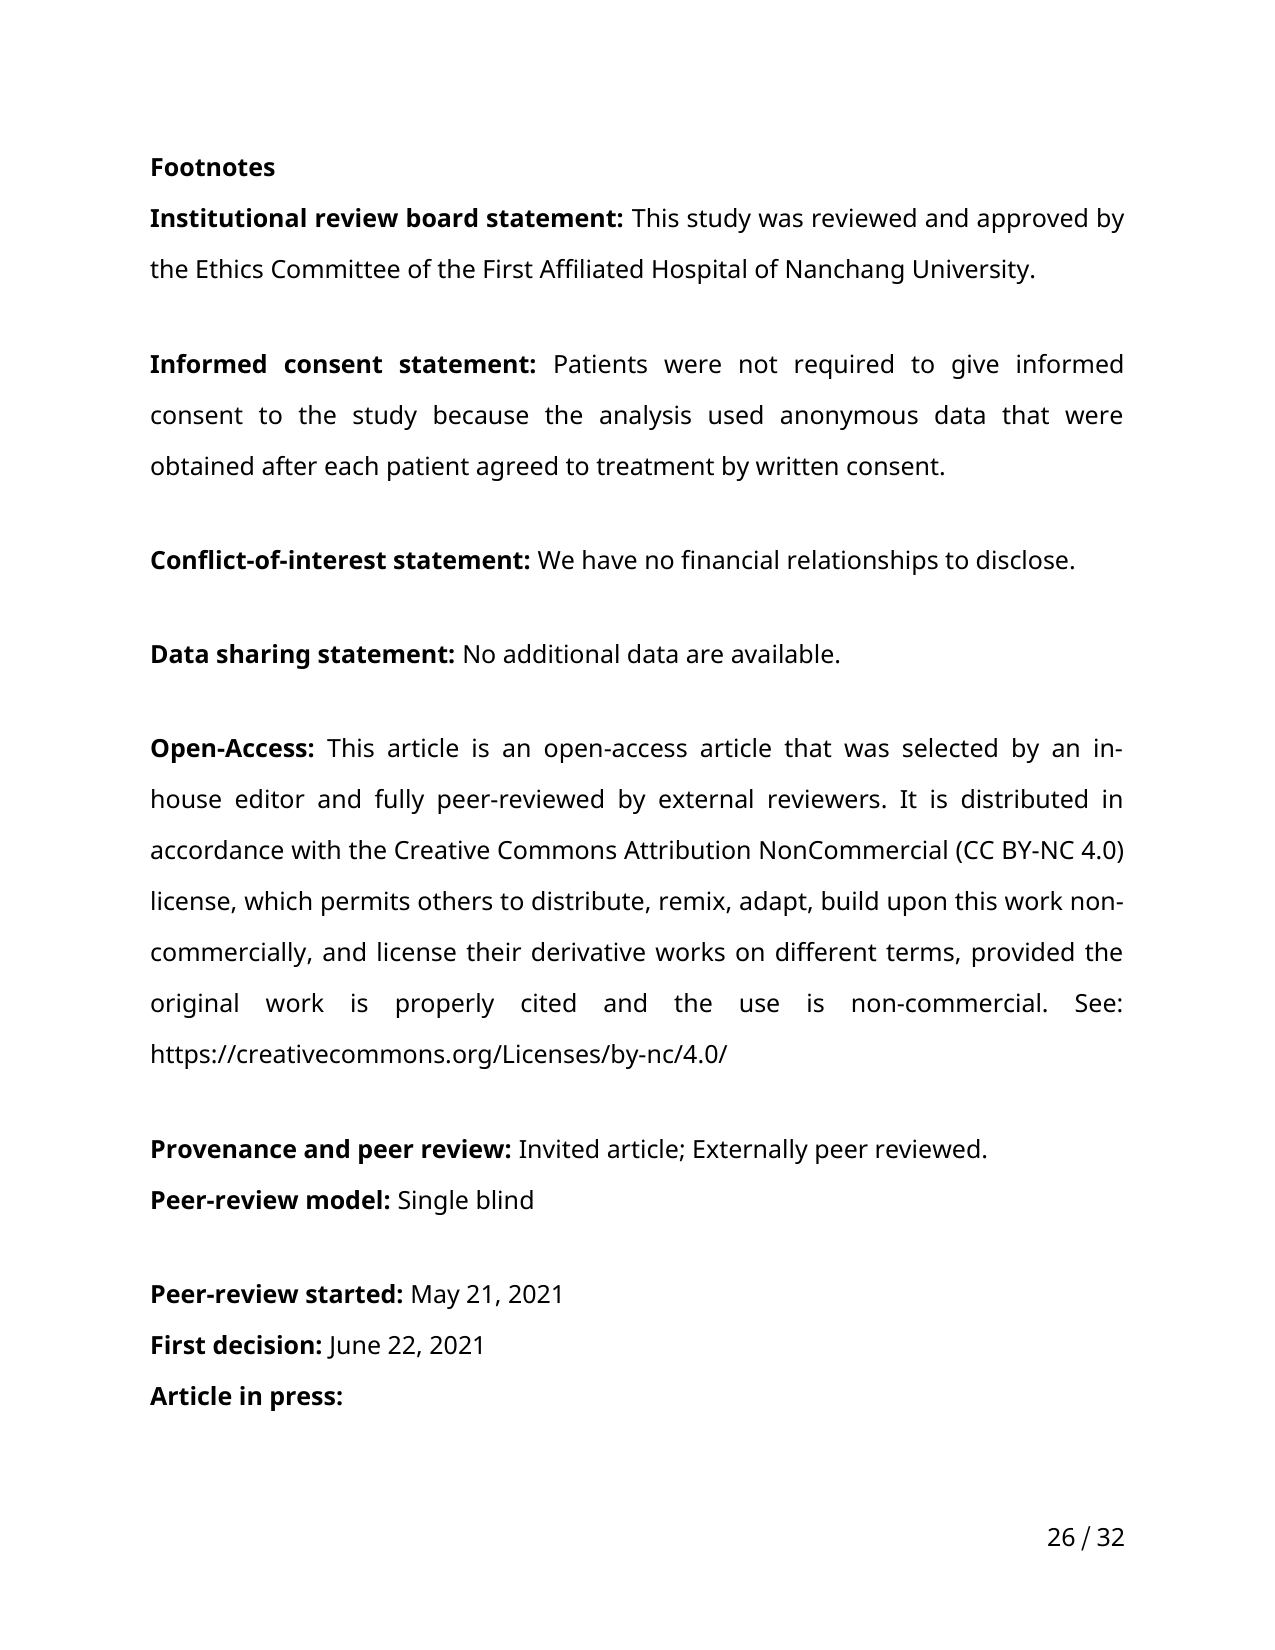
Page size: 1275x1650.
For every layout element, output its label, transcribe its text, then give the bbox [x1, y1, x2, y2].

text First decision: June 22, 2021 [150, 1327, 1125, 1362]
text Peer-review started: May 21, 2021 [150, 1276, 1125, 1311]
text Open-Access: This article is an open-access article that was selected by an in-house editor and fully peer-reviewed by external reviewers. It is distributed in accordance with the Creative Commons Attribution NonCommercial (CC BY-NC 4.0) license, which permits others to distribute, remix, adapt, build upon this work non-commercially, and license their derivative works on different terms, provided the original work is properly cited and the use is non-commercial. See: https://creativecommons.org/Licenses/by-nc/4.0/ [150, 731, 1125, 1071]
text Provenance and peer review: Invited article; Externally peer reviewed. [150, 1131, 1125, 1165]
text Conflict-of-interest statement: We have no financial relationships to disclose. [150, 542, 1125, 577]
text Data sharing statement: No additional data are available. [150, 637, 1125, 671]
text Institutional review board statement: This study was reviewed and approved by the Ethics Committee of the First Affiliated Hospital of Nanchang University. [150, 201, 1125, 286]
text Peer-review model: Single blind [150, 1182, 1125, 1216]
text Footnotes [150, 150, 1125, 184]
text Article in press: [150, 1378, 1125, 1413]
text Informed consent statement: Patients were not required to give informed consent to the study because the analysis used anonymous data that were obtained after each patient agreed to treatment by written consent. [150, 346, 1125, 482]
